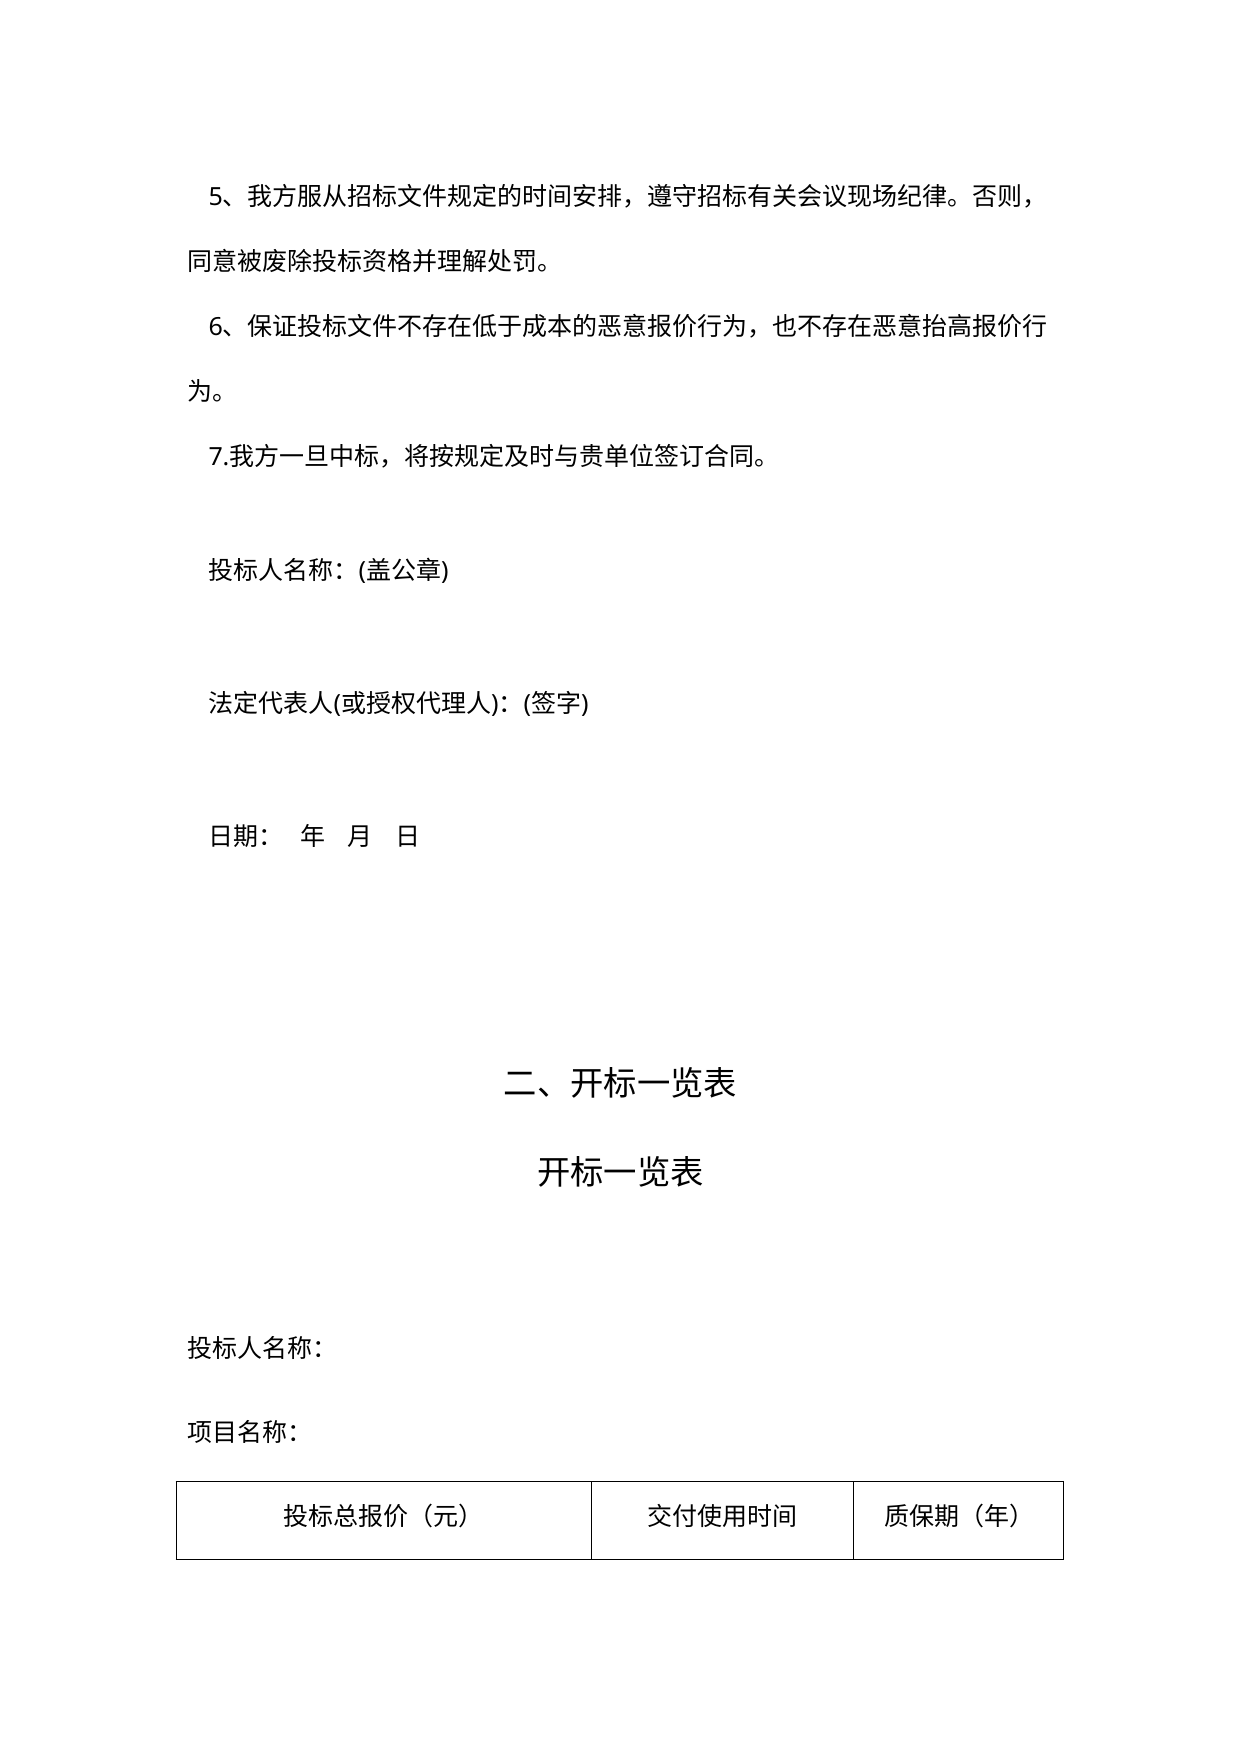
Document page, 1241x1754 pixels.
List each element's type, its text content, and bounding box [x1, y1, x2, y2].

table_header 质保期（年） [854, 1482, 1063, 1559]
text 投标人名称：(盖公章) [187, 536, 1053, 601]
text 5、我方服从招标文件规定的时间安排，遵守招标有关会议现场纪律。否则，同意被废除投标资格并理解处罚。 [187, 162, 1053, 292]
text 开标一览表 [187, 1138, 1053, 1203]
text 投标人名称： [187, 1314, 1053, 1379]
table_header 交付使用时间 [592, 1482, 853, 1559]
text 法定代表人(或授权代理人)：(签字) [187, 669, 1053, 734]
text 6、保证投标文件不存在低于成本的恶意报价行为，也不存在恶意抬高报价行为。 [187, 292, 1053, 422]
text 7.我方一旦中标，将按规定及时与贵单位签订合同。 [187, 422, 1053, 487]
text 项目名称： [187, 1398, 1053, 1463]
table_header 投标总报价（元） [177, 1482, 591, 1559]
list 开标一览表 [187, 1049, 1053, 1114]
text 日期： 年 月 日 [187, 802, 1053, 867]
